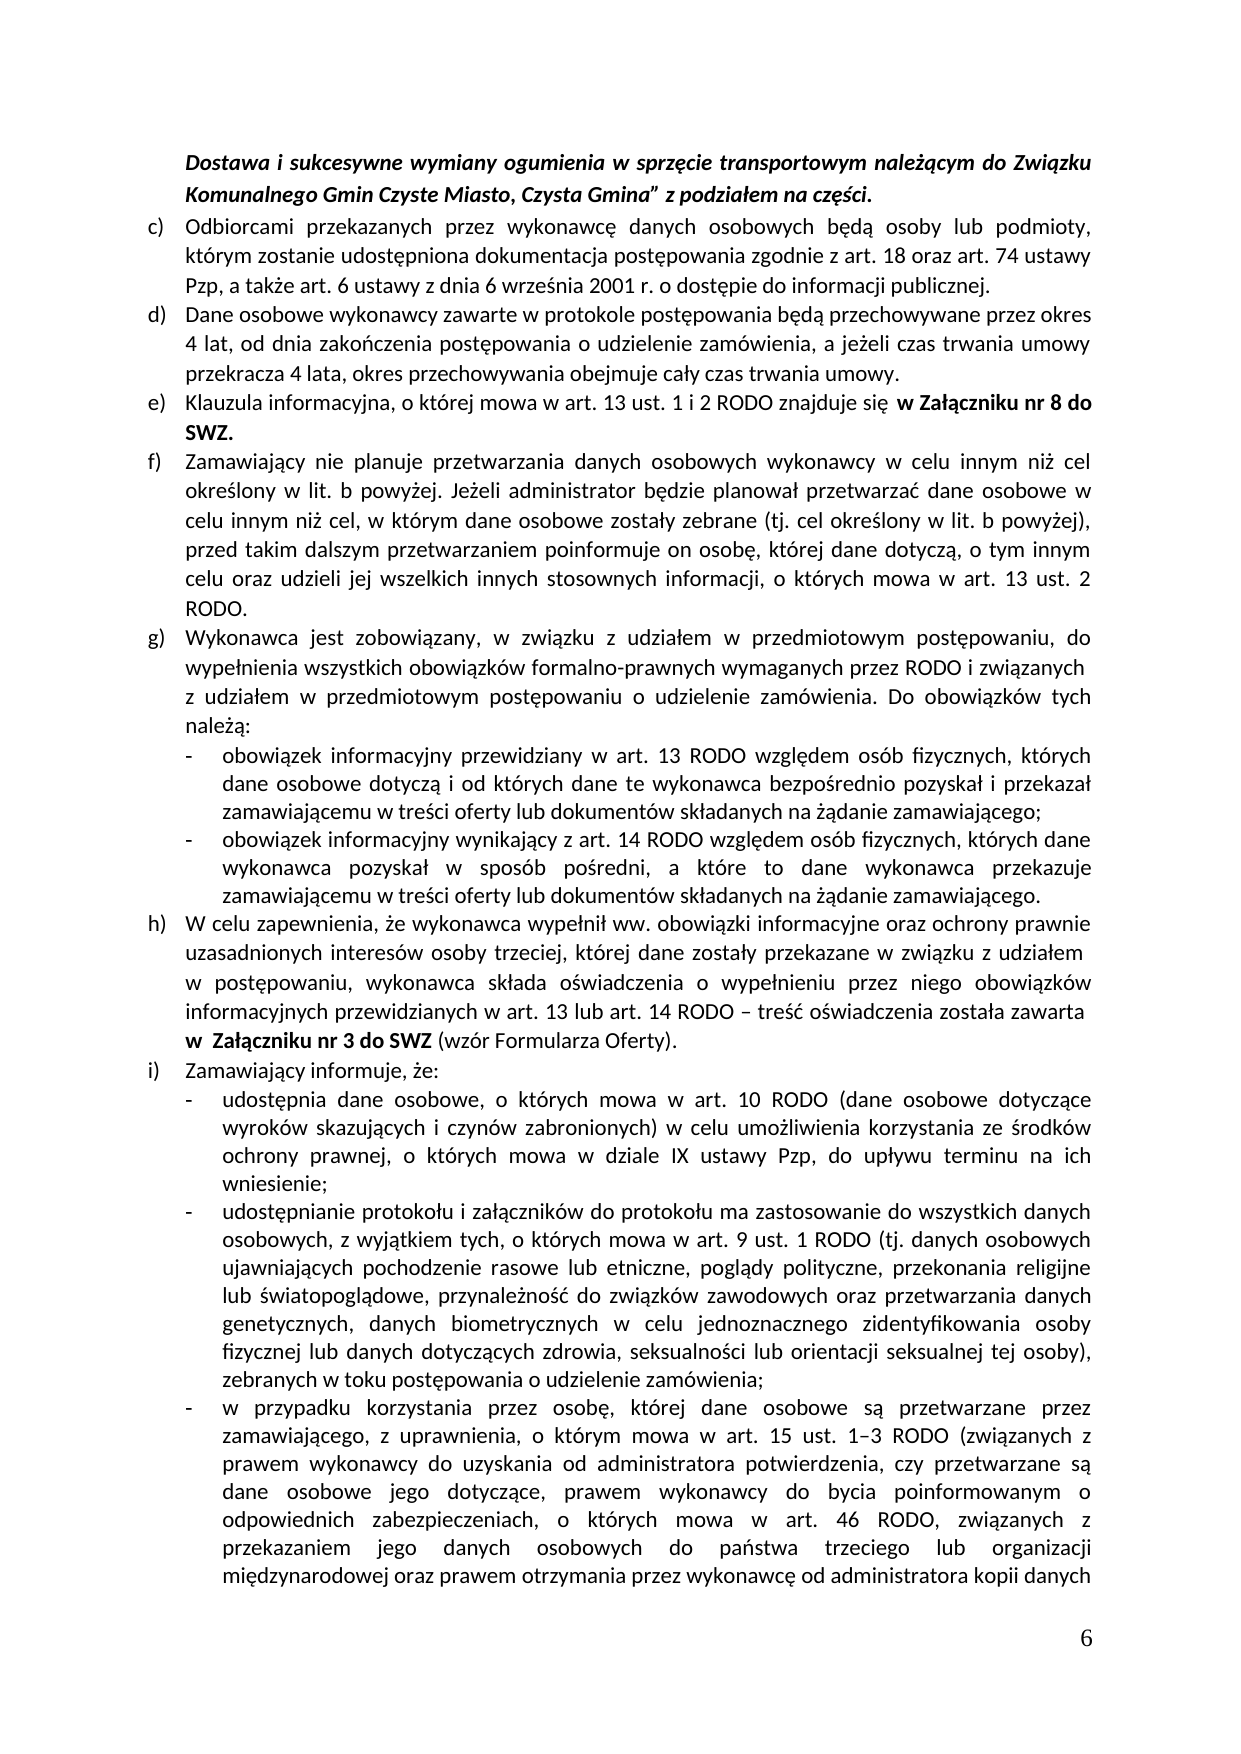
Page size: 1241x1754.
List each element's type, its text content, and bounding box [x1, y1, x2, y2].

list Klauzula informacyjna, o której mowa w art. 13 ust. 1 i 2 RODO znajduje się w Załączniku nr 8 do SWZ. [148, 388, 1093, 446]
list obowiązek informacyjny wynikający z art. 14 RODO względem osób fizycznych, których dane wykonawca pozyskał w sposób pośredni, a które to dane wykonawca przekazuje zamawiającemu w treści oferty lub dokumentów składanych na żądanie zamawiającego. [185, 825, 1093, 909]
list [185, 1393, 1093, 1589]
list Zamawiający informuje, że: [148, 1056, 1093, 1084]
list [148, 148, 1093, 208]
list udostępnia dane osobowe, o których mowa w art. 10 RODO (dane osobowe dotyczące wyroków skazujących i czynów zabronionych) w celu umożliwienia korzystania ze środków ochrony prawnej, o których mowa w dziale IX ustawy Pzp, do upływu terminu na ich wniesienie; [185, 1085, 1093, 1197]
list Dane osobowe wykonawcy zawarte w protokole postępowania będą przechowywane przez okres 4 lat, od dnia zakończenia postępowania o udzielenie zamówienia, a jeżeli czas trwania umowy przekracza 4 lata, okres przechowywania obejmuje cały czas trwania umowy. [148, 300, 1093, 387]
list udostępnianie protokołu i załączników do protokołu ma zastosowanie do wszystkich danych osobowych, z wyjątkiem tych, o których mowa w art. 9 ust. 1 RODO (tj. danych osobowych ujawniających pochodzenie rasowe lub etniczne, poglądy polityczne, przekonania religijne lub światopoglądowe, przynależność do związków zawodowych oraz przetwarzania danych genetycznych, danych biometrycznych w celu jednoznacznego zidentyfikowania osoby fizycznej lub danych dotyczących zdrowia, seksualności lub orientacji seksualnej tej osoby), zebranych w toku postępowania o udzielenie zamówienia; [185, 1197, 1093, 1393]
list Odbiorcami przekazanych przez wykonawcę danych osobowych będą osoby lub podmioty, którym zostanie udostępniona dokumentacja postępowania zgodnie z art. 18 oraz art. 74 ustawy Pzp, a także art. 6 ustawy z dnia 6 września 2001 r. o dostępie do informacji publicznej. [148, 212, 1093, 299]
list Zamawiający nie planuje przetwarzania danych osobowych wykonawcy w celu innym niż cel określony w lit. b powyżej. Jeżeli administrator będzie planował przetwarzać dane osobowe w celu innym niż cel, w którym dane osobowe zostały zebrane (tj. cel określony w lit. b powyżej), przed takim dalszym przetwarzaniem poinformuje on osobę, której dane dotyczą, o tym innym celu oraz udzieli jej wszelkich innych stosownych informacji, o których mowa w art. 13 ust. 2 RODO. [148, 447, 1093, 622]
list Wykonawca jest zobowiązany, w związku z udziałem w przedmiotowym postępowaniu, do wypełnienia wszystkich obowiązków formalno-prawnych wymaganych przez RODO i związanych z udziałem w przedmiotowym postępowaniu o udzielenie zamówienia. Do obowiązków tych należą: [148, 623, 1093, 739]
list W celu zapewnienia, że wykonawca wypełnił ww. obowiązki informacyjne oraz ochrony prawnie uzasadnionych interesów osoby trzeciej, której dane zostały przekazane w związku z udziałem w postępowaniu, wykonawca składa oświadczenia o wypełnieniu przez niego obowiązków informacyjnych przewidzianych w art. 13 lub art. 14 RODO – treść oświadczenia została zawarta w Załączniku nr 3 do SWZ (wzór Formularza Oferty). [148, 909, 1093, 1054]
list obowiązek informacyjny przewidziany w art. 13 RODO względem osób fizycznych, których dane osobowe dotyczą i od których dane te wykonawca bezpośrednio pozyskał i przekazał zamawiającemu w treści oferty lub dokumentów składanych na żądanie zamawiającego; [185, 741, 1093, 825]
